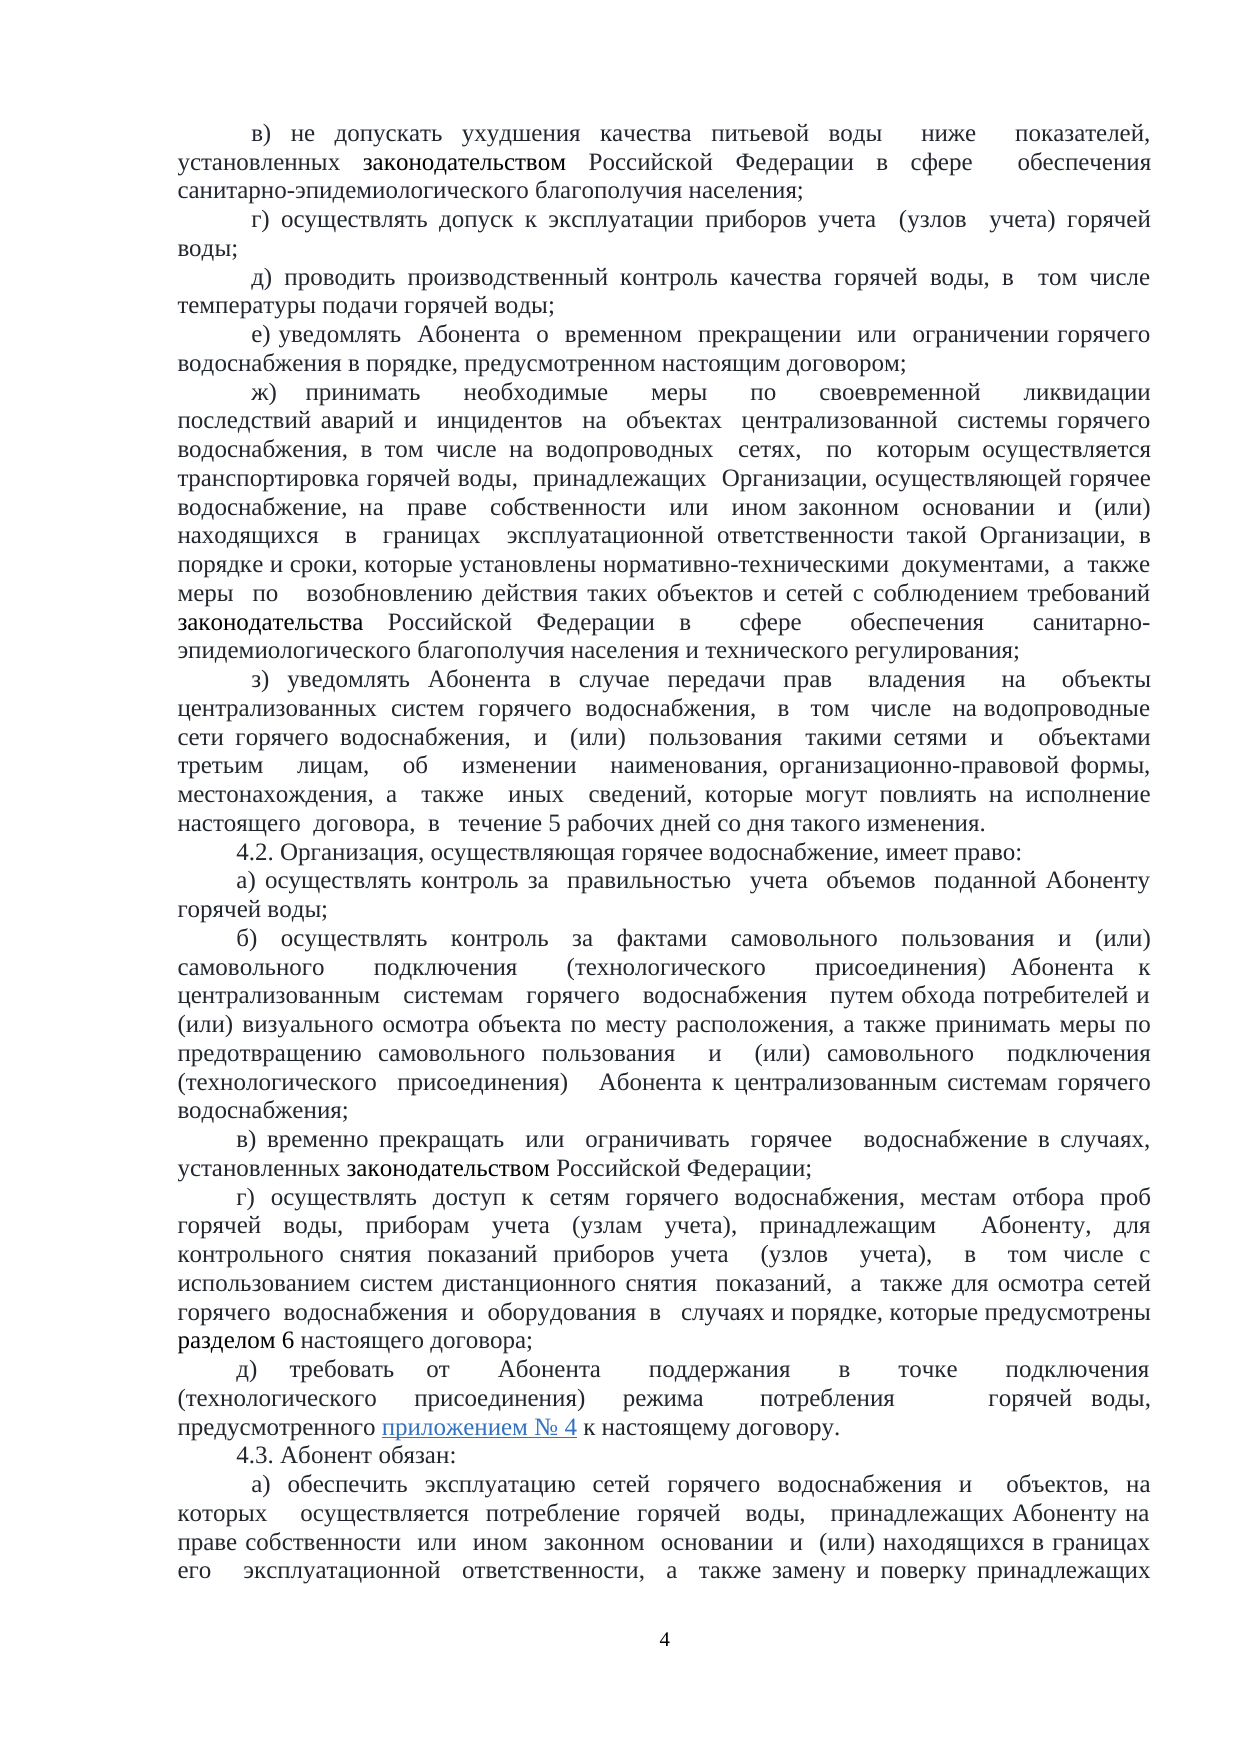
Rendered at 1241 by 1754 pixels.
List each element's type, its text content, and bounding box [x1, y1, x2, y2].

text в) временно прекращать или ограничивать горячее водоснабжение в случаях, установленных законодательством Российской Федерации; [177, 1124, 1152, 1182]
text д) проводить производственный контроль качества горячей воды, в том числе температуры подачи горячей воды; [177, 262, 1152, 319]
text е) уведомлять Абонента о временном прекращении или ограничении горячего водоснабжения в порядке, предусмотренном настоящим договором; [177, 319, 1152, 377]
text 4.2. Организация, осуществляющая горячее водоснабжение, имеет право: [177, 837, 1152, 866]
text г) осуществлять допуск к эксплуатации приборов учета (узлов учета) горячей воды; [177, 204, 1152, 262]
text г) осуществлять доступ к сетям горячего водоснабжения, местам отбора проб горячей воды, приборам учета (узлам учета), принадлежащим Абоненту, для контрольного снятия показаний приборов учета (узлов учета), в том числе с использованием систем дистанционного снятия показаний, а также для осмотра сетей горячего водоснабжения и оборудования в случаях и порядке, которые предусмотрены разделом 6 настоящего договора; [177, 1182, 1152, 1354]
text в) не допускать ухудшения качества питьевой воды ниже показателей, установленных законодательством Российской Федерации в сфере обеспечения санитарно-эпидемиологического благополучия населения; [177, 118, 1152, 204]
text б) осуществлять контроль за фактами самовольного пользования и (или) самовольного подключения (технологического присоединения) Абонента к централизованным системам горячего водоснабжения путем обхода потребителей и (или) визуального осмотра объекта по месту расположения, а также принимать меры по предотвращению самовольного пользования и (или) самовольного подключения (технологического присоединения) Абонента к централизованным системам горячего водоснабжения; [177, 923, 1152, 1124]
text з) уведомлять Абонента в случае передачи прав владения на объекты централизованных систем горячего водоснабжения, в том числе на водопроводные сети горячего водоснабжения, и (или) пользования такими сетями и объектами третьим лицам, об изменении наименования, организационно-правовой формы, местонахождения, а также иных сведений, которые могут повлиять на исполнение настоящего договора, в течение 5 рабочих дней со дня такого изменения. [177, 664, 1152, 837]
text д) требовать от Абонента поддержания в точке подключения (технологического присоединения) режима потребления горячей воды, предусмотренного приложением № 4 к настоящему договору. [177, 1354, 1152, 1441]
text ж) принимать необходимые меры по своевременной ликвидации последствий аварий и инцидентов на объектах централизованной системы горячего водоснабжения, в том числе на водопроводных сетях, по которым осуществляется транспортировка горячей воды, принадлежащих Организации, осуществляющей горячее водоснабжение, на праве собственности или ином законном основании и (или) находящихся в границах эксплуатационной ответственности такой Организации, в порядке и сроки, которые установлены нормативно-техническими документами, а также меры по возобновлению действия таких объектов и сетей с соблюдением требований законодательства Российской Федерации в сфере обеспечения санитарно-эпидемиологического благополучия населения и технического регулирования; [177, 377, 1152, 664]
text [177, 1469, 1152, 1584]
text 4.3. Абонент обязан: [177, 1441, 1152, 1469]
text а) осуществлять контроль за правильностью учета объемов поданной Абоненту горячей воды; [177, 866, 1152, 923]
